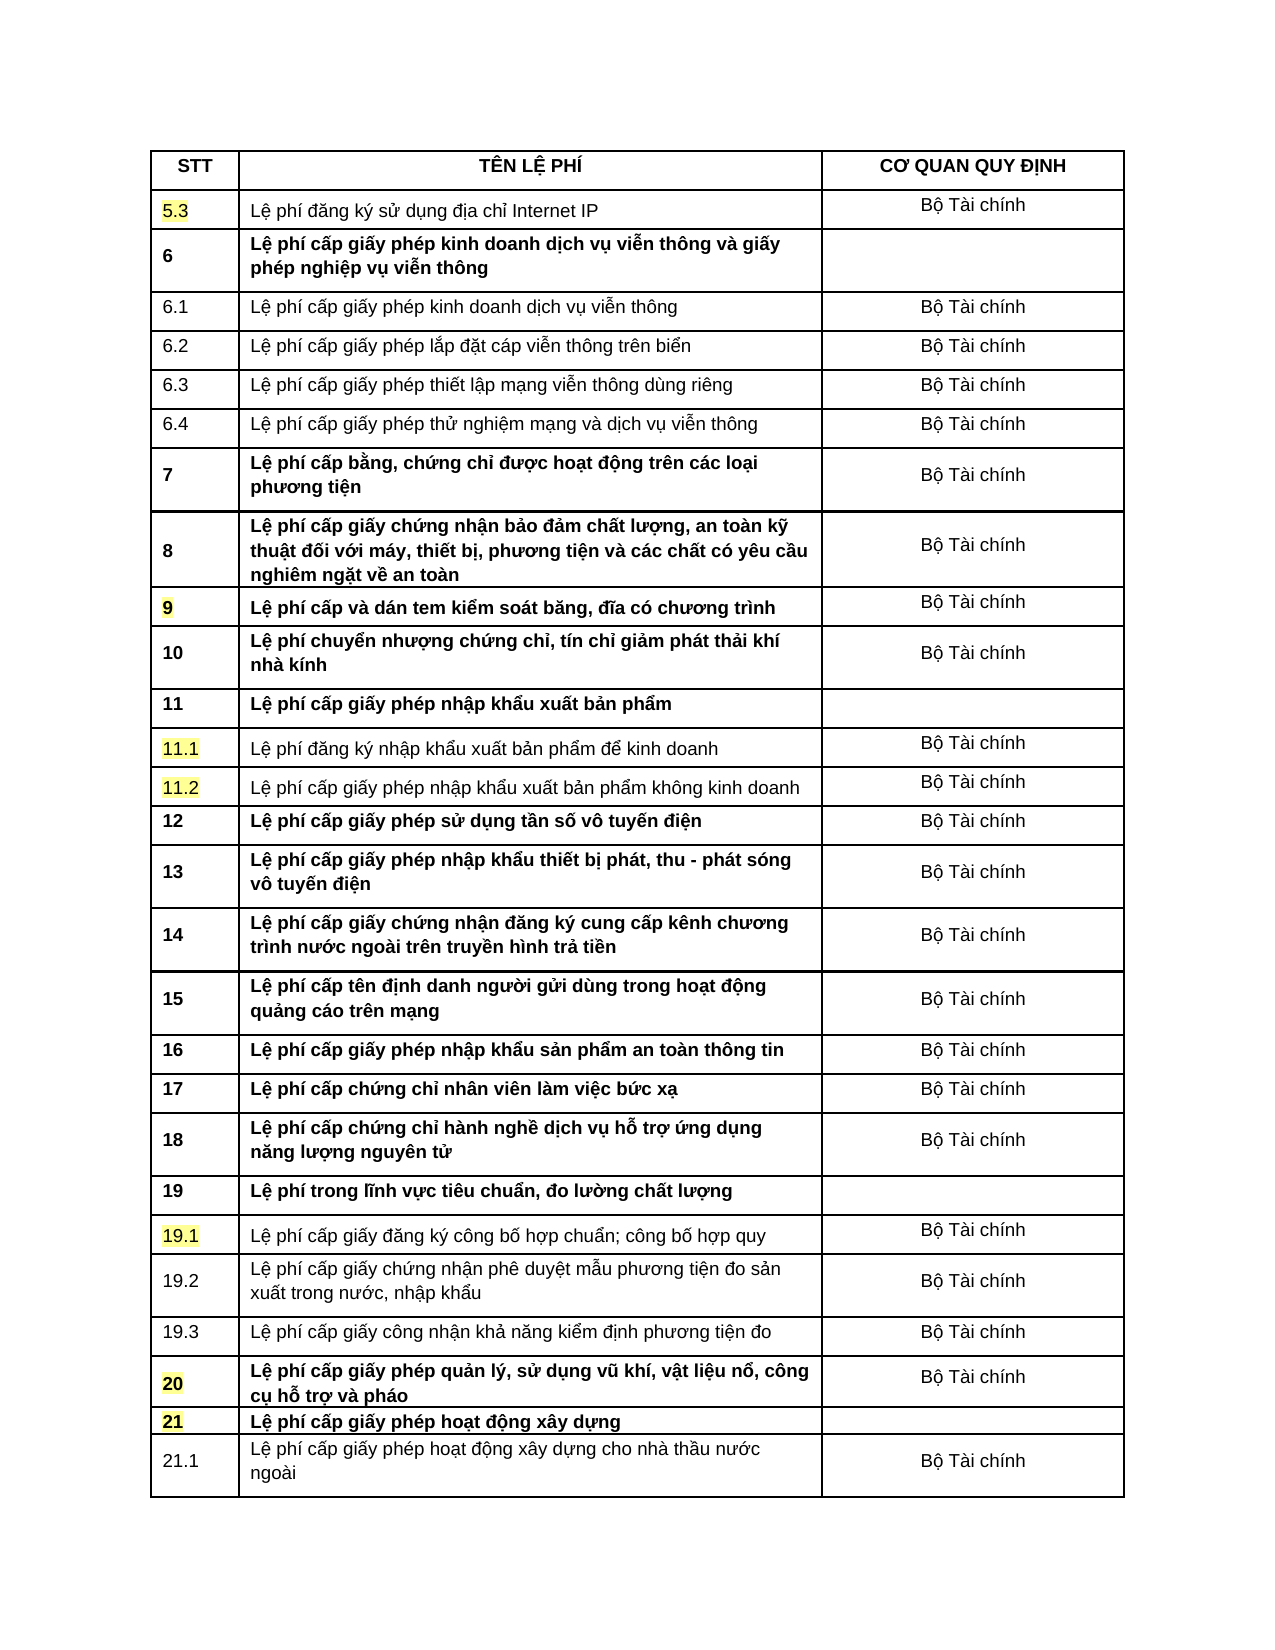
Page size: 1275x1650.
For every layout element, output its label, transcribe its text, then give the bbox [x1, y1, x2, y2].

table_cell Lệ phí đăng ký sử dụng địa chỉ Internet IP [240, 191, 821, 228]
table_cell Lệ phí cấp giấy phép sử dụng tần số vô tuyến điện [240, 807, 821, 844]
table_cell Bộ Tài chính [823, 449, 1123, 510]
table_cell 6.1 [152, 293, 238, 330]
table_cell Lệ phí cấp giấy phép hoạt động xây dựng [240, 1408, 821, 1432]
table_cell [823, 690, 1123, 727]
table_cell 9 [152, 588, 238, 624]
table_cell Bộ Tài chính [823, 332, 1123, 369]
table_cell 14 [152, 909, 238, 970]
table_cell 12 [152, 807, 238, 844]
table_cell 18 [152, 1114, 238, 1175]
table_cell Bộ Tài chính [823, 513, 1123, 586]
table_cell 19 [152, 1177, 238, 1214]
table_header CƠ QUAN QUY ĐỊNH [823, 152, 1123, 189]
table_cell Lệ phí cấp giấy chứng nhận phê duyệt mẫu phương tiện đo sản xuất trong nước, nhập khẩu [240, 1255, 821, 1316]
table_cell Bộ Tài chính [823, 729, 1123, 766]
table_cell Lệ phí cấp giấy đăng ký công bố hợp chuẩn; công bố hợp quy [240, 1216, 821, 1253]
table_cell 20 [152, 1357, 238, 1406]
table_cell 13 [152, 846, 238, 907]
table_cell Lệ phí chuyển nhượng chứng chỉ, tín chỉ giảm phát thải khí nhà kính [240, 627, 821, 688]
table_cell 19.2 [152, 1255, 238, 1316]
table_cell 5.3 [152, 191, 238, 228]
table_cell Lệ phí cấp giấy phép nhập khẩu sản phẩm an toàn thông tin [240, 1036, 821, 1073]
table_cell 21.1 [152, 1435, 238, 1496]
table_cell Lệ phí cấp chứng chỉ hành nghề dịch vụ hỗ trợ ứng dụng năng lượng nguyên tử [240, 1114, 821, 1175]
table_header TÊN LỆ PHÍ [240, 152, 821, 189]
table_cell Bộ Tài chính [823, 1036, 1123, 1073]
table_cell 11 [152, 690, 238, 727]
table_cell 6.4 [152, 410, 238, 447]
table_cell Lệ phí cấp giấy phép kinh doanh dịch vụ viễn thông và giấy phép nghiệp vụ viễn thông [240, 230, 821, 291]
table_cell Lệ phí cấp tên định danh người gửi dùng trong hoạt động quảng cáo trên mạng [240, 973, 821, 1034]
table_cell 8 [152, 513, 238, 586]
table_cell Bộ Tài chính [823, 1435, 1123, 1496]
table_cell Bộ Tài chính [823, 1357, 1123, 1406]
table_cell 21 [152, 1408, 238, 1432]
table_cell 17 [152, 1075, 238, 1112]
table_cell Lệ phí cấp giấy phép quản lý, sử dụng vũ khí, vật liệu nổ, công cụ hỗ trợ và pháo [240, 1357, 821, 1406]
table_cell 6.2 [152, 332, 238, 369]
table_cell 11.1 [152, 729, 238, 766]
table_cell 7 [152, 449, 238, 510]
table_cell Lệ phí cấp giấy phép nhập khẩu thiết bị phát, thu - phát sóng vô tuyến điện [240, 846, 821, 907]
table_cell 6 [152, 230, 238, 291]
table_cell Bộ Tài chính [823, 1216, 1123, 1253]
table_cell Bộ Tài chính [823, 807, 1123, 844]
table_cell 11.2 [152, 768, 238, 805]
table_cell Lệ phí cấp giấy phép thử nghiệm mạng và dịch vụ viễn thông [240, 410, 821, 447]
table_cell Bộ Tài chính [823, 293, 1123, 330]
table_cell Lệ phí đăng ký nhập khẩu xuất bản phẩm để kinh doanh [240, 729, 821, 766]
table_cell Bộ Tài chính [823, 191, 1123, 228]
table_cell Lệ phí cấp giấy phép kinh doanh dịch vụ viễn thông [240, 293, 821, 330]
table_header STT [152, 152, 238, 189]
table_cell Bộ Tài chính [823, 588, 1123, 624]
table_cell Lệ phí cấp giấy chứng nhận đăng ký cung cấp kênh chương trình nước ngoài trên truyền hình trả tiền [240, 909, 821, 970]
table_cell [823, 1177, 1123, 1214]
table_cell Lệ phí cấp bằng, chứng chỉ được hoạt động trên các loại phương tiện [240, 449, 821, 510]
table_cell Bộ Tài chính [823, 768, 1123, 805]
table_cell 6.3 [152, 371, 238, 408]
table_cell 19.3 [152, 1318, 238, 1355]
table_cell Lệ phí cấp và dán tem kiểm soát băng, đĩa có chương trình [240, 588, 821, 624]
table_cell Bộ Tài chính [823, 1114, 1123, 1175]
table_cell Lệ phí cấp giấy phép nhập khẩu xuất bản phẩm không kinh doanh [240, 768, 821, 805]
table_cell Lệ phí cấp giấy phép thiết lập mạng viễn thông dùng riêng [240, 371, 821, 408]
table_cell Lệ phí cấp chứng chỉ nhân viên làm việc bức xạ [240, 1075, 821, 1112]
table_cell 10 [152, 627, 238, 688]
table_cell [823, 230, 1123, 291]
table_cell 16 [152, 1036, 238, 1073]
table_cell Bộ Tài chính [823, 371, 1123, 408]
table_cell Lệ phí cấp giấy chứng nhận bảo đảm chất lượng, an toàn kỹ thuật đối với máy, thiết bị, phương tiện và các chất có yêu cầu nghiêm ngặt về an toàn [240, 513, 821, 586]
table_cell Bộ Tài chính [823, 1255, 1123, 1316]
table_cell Lệ phí cấp giấy công nhận khả năng kiểm định phương tiện đo [240, 1318, 821, 1355]
table_cell Lệ phí cấp giấy phép hoạt động xây dựng cho nhà thầu nước ngoài [240, 1435, 821, 1496]
table_cell Bộ Tài chính [823, 627, 1123, 688]
table_cell Bộ Tài chính [823, 846, 1123, 907]
table_cell Lệ phí trong lĩnh vực tiêu chuẩn, đo lường chất lượng [240, 1177, 821, 1214]
table_cell Lệ phí cấp giấy phép lắp đặt cáp viễn thông trên biển [240, 332, 821, 369]
table_cell Lệ phí cấp giấy phép nhập khẩu xuất bản phẩm [240, 690, 821, 727]
table_cell Bộ Tài chính [823, 410, 1123, 447]
table_cell Bộ Tài chính [823, 1318, 1123, 1355]
table_cell Bộ Tài chính [823, 973, 1123, 1034]
table_cell Bộ Tài chính [823, 909, 1123, 970]
table_cell Bộ Tài chính [823, 1075, 1123, 1112]
table_cell 15 [152, 973, 238, 1034]
table_cell [823, 1408, 1123, 1432]
table_cell 19.1 [152, 1216, 238, 1253]
